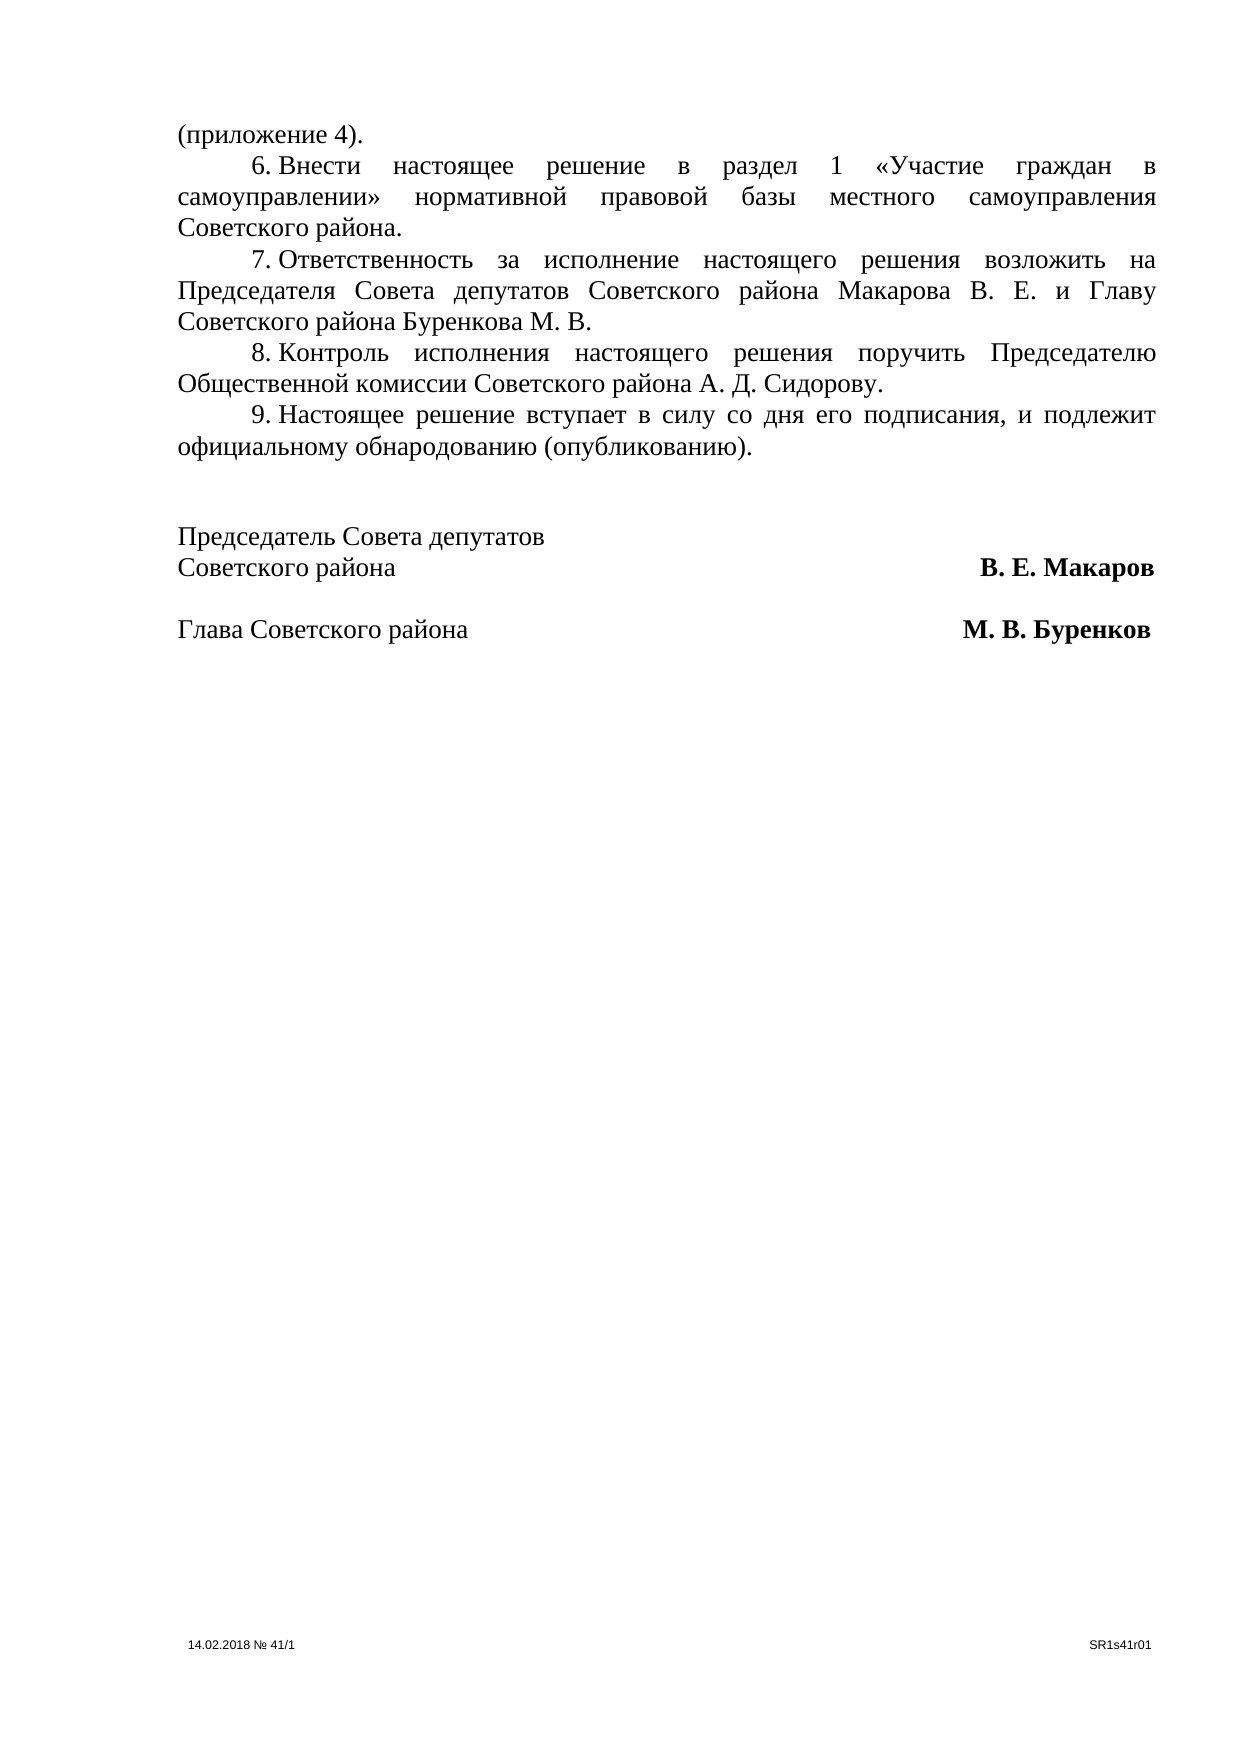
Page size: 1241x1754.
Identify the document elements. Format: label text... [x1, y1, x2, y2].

text Советского района В. Е. Макаров [177, 551, 1157, 582]
text Председатель Совета депутатов [177, 520, 1157, 551]
text 7. Ответственность за исполнение настоящего решения возложить на Председателя Совета депутатов Советского района Макарова В. Е. и Главу Советского района Буренкова М. В. [177, 243, 1157, 336]
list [177, 118, 1156, 149]
text 9. Настоящее решение вступает в силу со дня его подписания, и подлежит официальному обнародованию (опубликованию). [177, 398, 1157, 461]
text 6. Внести настоящее решение в раздел 1 «Участие граждан в самоуправлении» нормативной правовой базы местного самоуправления Советского района. [177, 149, 1157, 243]
text 8. Контроль исполнения настоящего решения поручить Председателю Общественной комиссии Советского района А. Д. Сидорову. [177, 336, 1157, 398]
text Глава Советского района М. В. Буренков [177, 613, 1157, 644]
